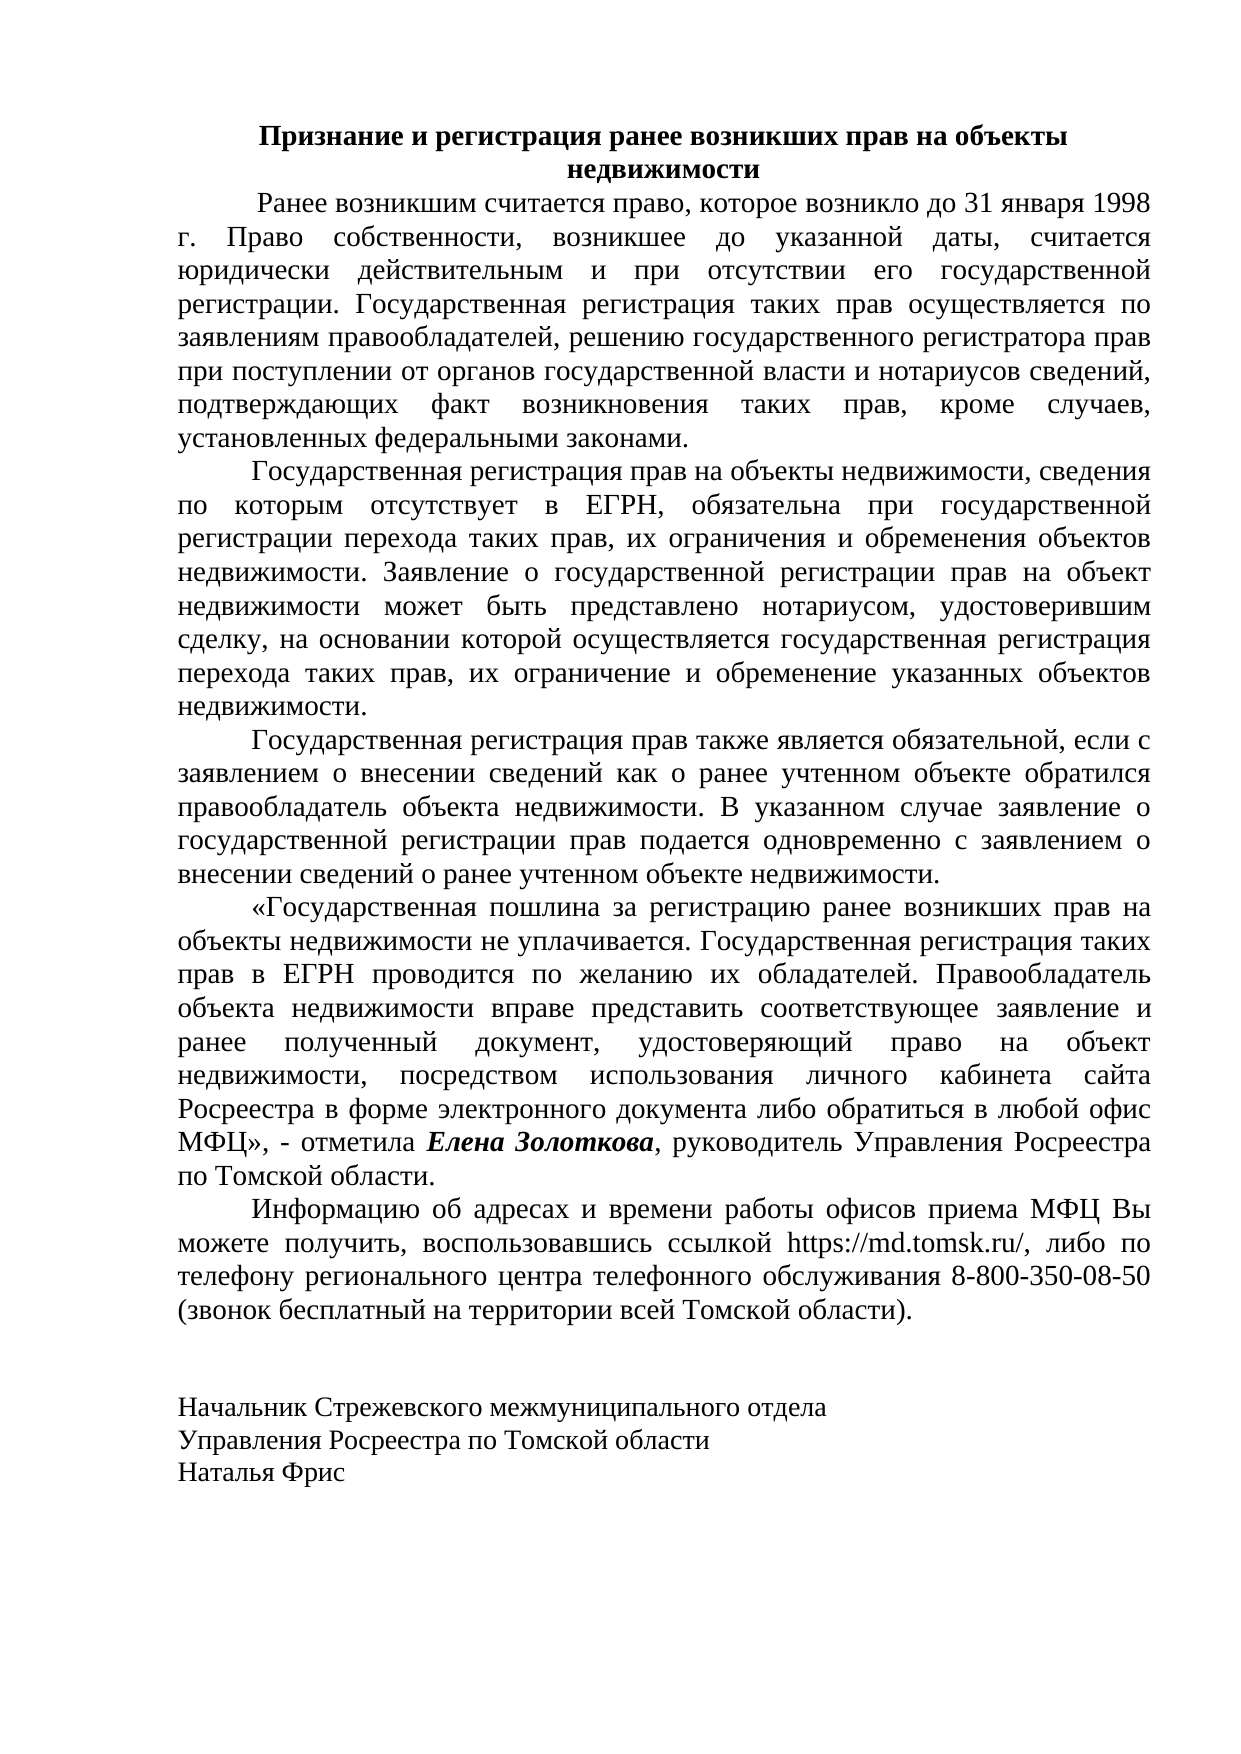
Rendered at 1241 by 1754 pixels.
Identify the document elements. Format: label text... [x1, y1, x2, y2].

text Наталья Фрис [177, 1455, 1152, 1488]
text «Государственная пошлина за регистрацию ранее возникших прав на объекты недвижимости не уплачивается. Государственная регистрация таких прав в ЕГРН проводится по желанию их обладателей. Правообладатель объекта недвижимости вправе представить соответствующее заявление и ранее полученный документ, удостоверяющий право на объект недвижимости, посредством использования личного кабинета сайта Росреестра в форме электронного документа либо обратиться в любой офис МФЦ», - отметила Елена Золоткова, руководитель Управления Росреестра по Томской области. [177, 889, 1152, 1191]
text Ранее возникшим считается право, которое возникло до 31 января 1998 г. Право собственности, возникшее до указанной даты, считается юридически действительным и при отсутствии его государственной регистрации. Государственная регистрация таких прав осуществляется по заявлениям правообладателей, решению государственного регистратора прав при поступлении от органов государственной власти и нотариусов сведений, подтверждающих факт возникновения таких прав, кроме случаев, установленных федеральными законами. [177, 185, 1152, 453]
text Признание и регистрация ранее возникших прав на объекты недвижимости [177, 118, 1149, 185]
text Начальник Стрежевского межмуниципального отдела [177, 1390, 1152, 1423]
text Государственная регистрация прав на объекты недвижимости, сведения по которым отсутствует в ЕГРН, обязательна при государственной регистрации перехода таких прав, их ограничения и обременения объектов недвижимости. Заявление о государственной регистрации прав на объект недвижимости может быть представлено нотариусом, удостоверившим сделку, на основании которой осуществляется государственная регистрация перехода таких прав, их ограничение и обременение указанных объектов недвижимости. [177, 453, 1152, 722]
text Государственная регистрация прав также является обязательной, если с заявлением о внесении сведений как о ранее учтенном объекте обратился правообладатель объекта недвижимости. В указанном случае заявление о государственной регистрации прав подается одновременно с заявлением о внесении сведений о ранее учтенном объекте недвижимости. [177, 722, 1152, 889]
text Управления Росреестра по Томской области [177, 1423, 1152, 1455]
text Информацию об адресах и времени работы офисов приема МФЦ Вы можете получить, воспользовавшись ссылкой https://md.tomsk.ru/, либо по телефону регионального центра телефонного обслуживания 8-800-350-08-50 (звонок бесплатный на территории всей Томской области). [177, 1191, 1152, 1326]
